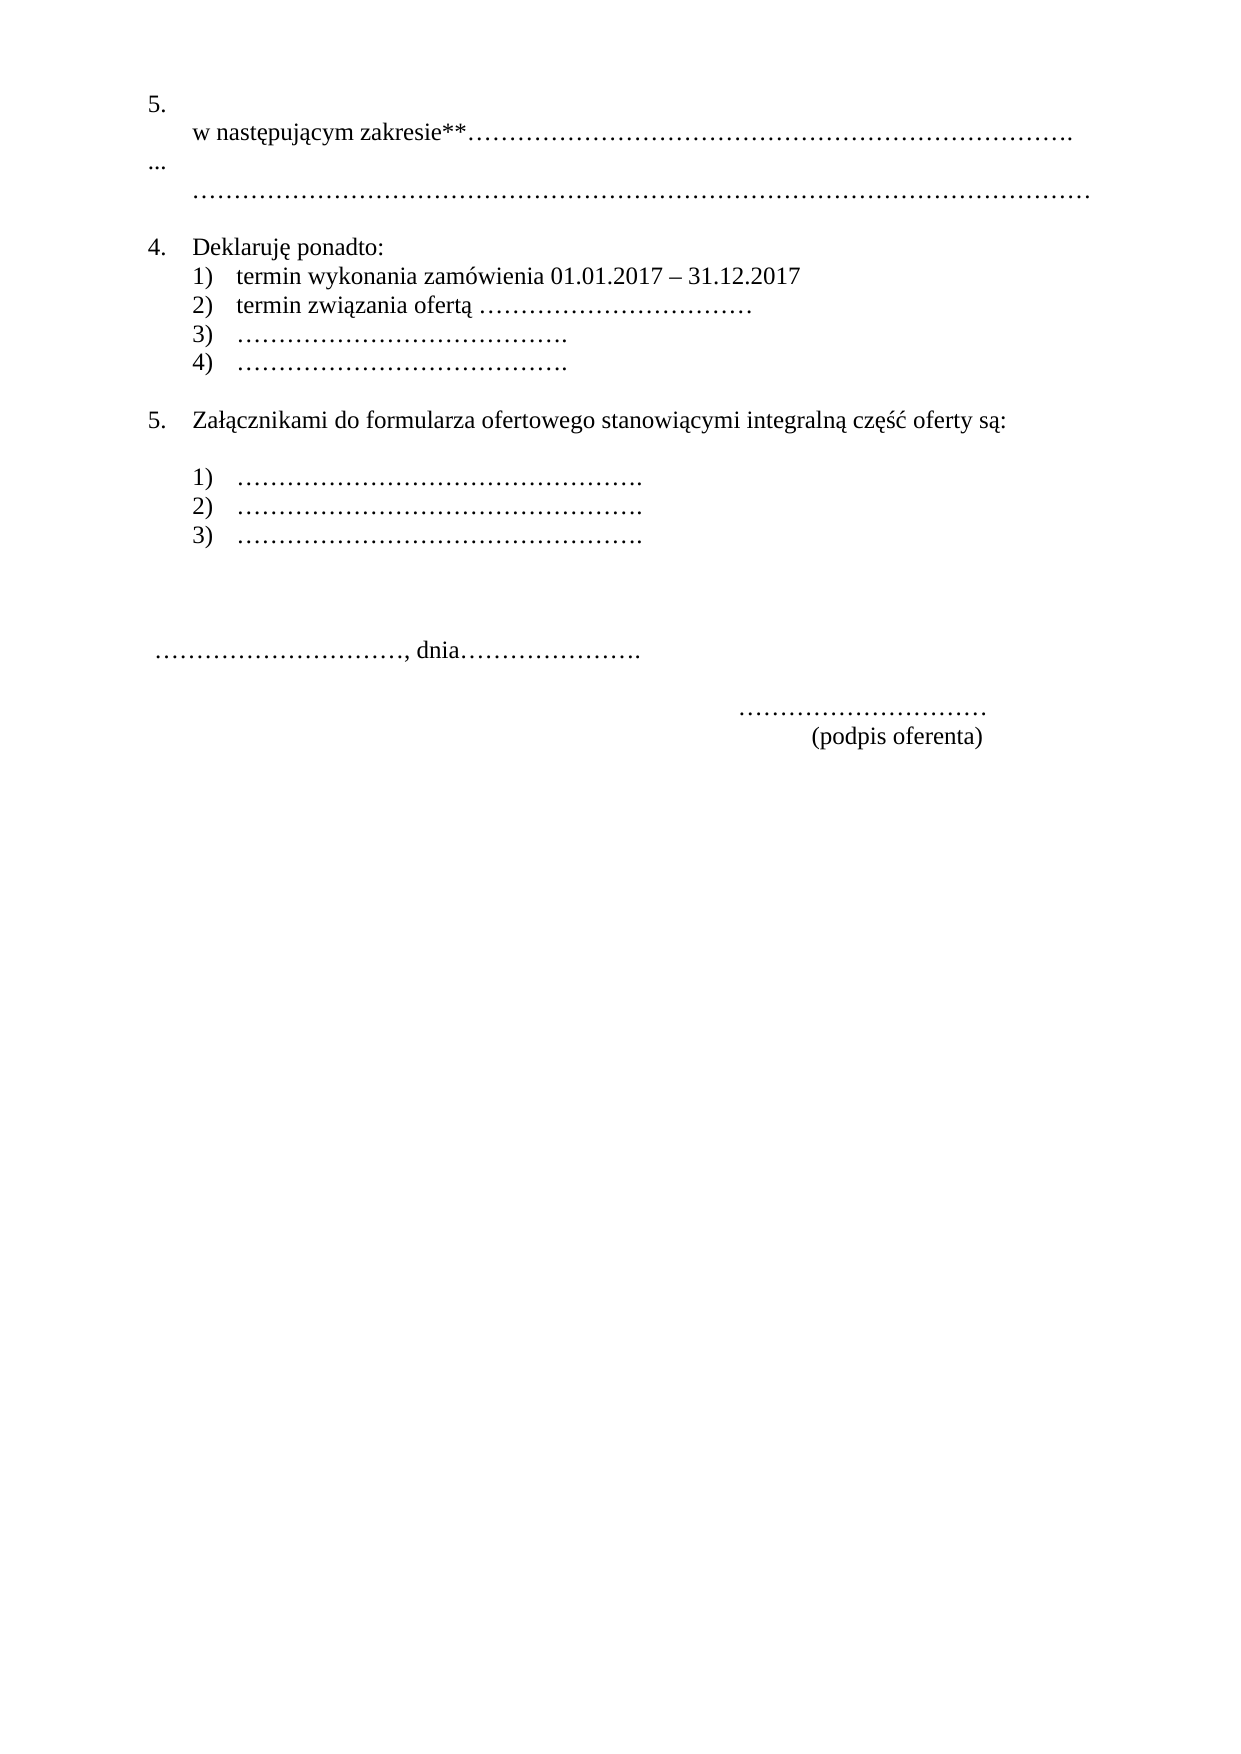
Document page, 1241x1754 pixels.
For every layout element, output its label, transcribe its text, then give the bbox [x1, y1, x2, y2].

list termin wykonania zamówienia 01.01.2017 – 31.12.2017 [192, 261, 1093, 290]
text (podpis oferenta) [738, 721, 1093, 750]
list Deklaruję ponadto: [148, 232, 1093, 261]
list …………………………………. [192, 347, 1093, 376]
text ... [148, 146, 1093, 175]
list termin związania ofertą …………………………… [192, 290, 1093, 319]
text …………………………, dnia…………………. ………………………… [148, 635, 1093, 721]
list …………………………………………. [192, 520, 1093, 549]
text ……………………………………………………………………………………………… [148, 175, 1093, 204]
list …………………………………………. [192, 462, 1093, 491]
list …………………………………. [192, 319, 1093, 347]
list w następującym zakresie**………………………………………………………………. [148, 89, 1093, 146]
list …………………………………………. [192, 491, 1093, 520]
list Załącznikami do formularza ofertowego stanowiącymi integralną część oferty są: [148, 405, 1093, 434]
